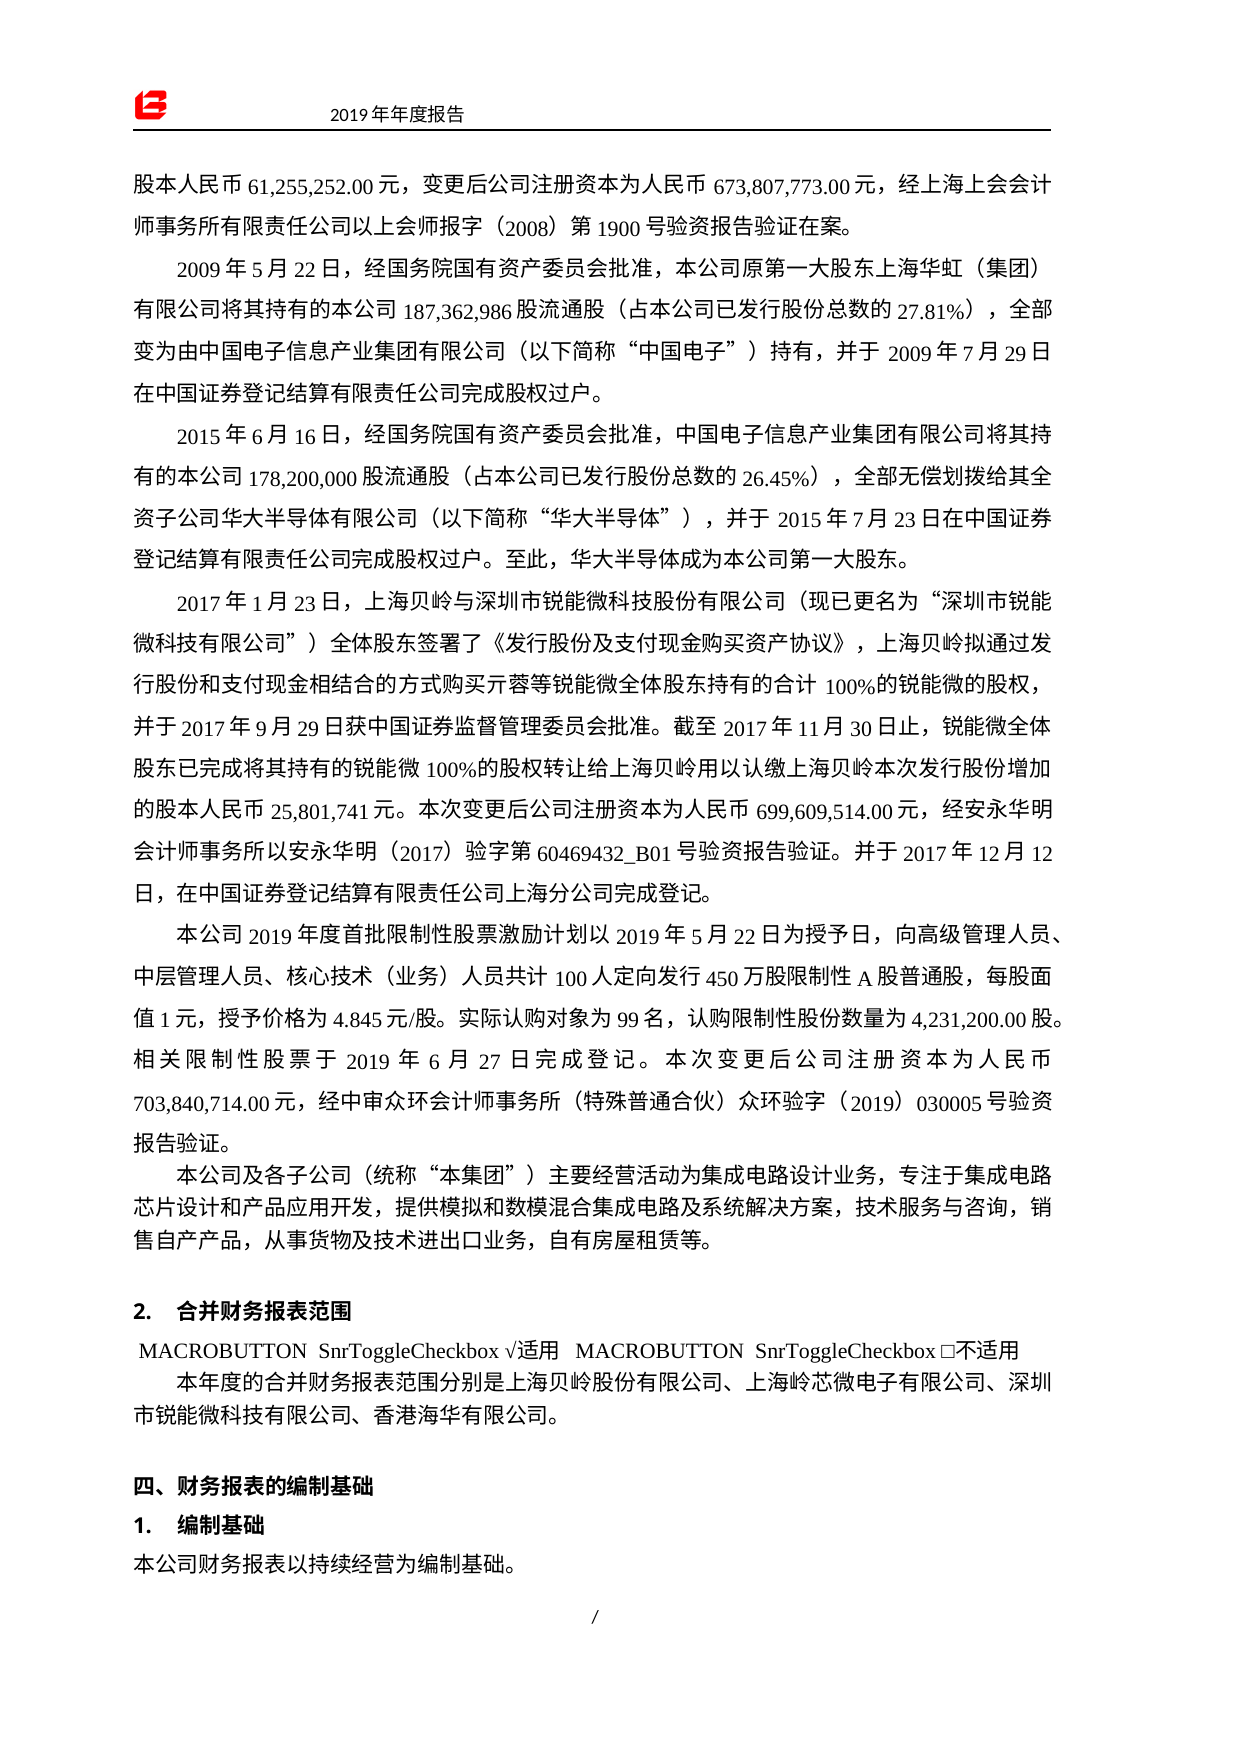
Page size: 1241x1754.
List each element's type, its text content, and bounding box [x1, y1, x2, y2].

list 财务报表的编制基础 [133, 1469, 1053, 1501]
